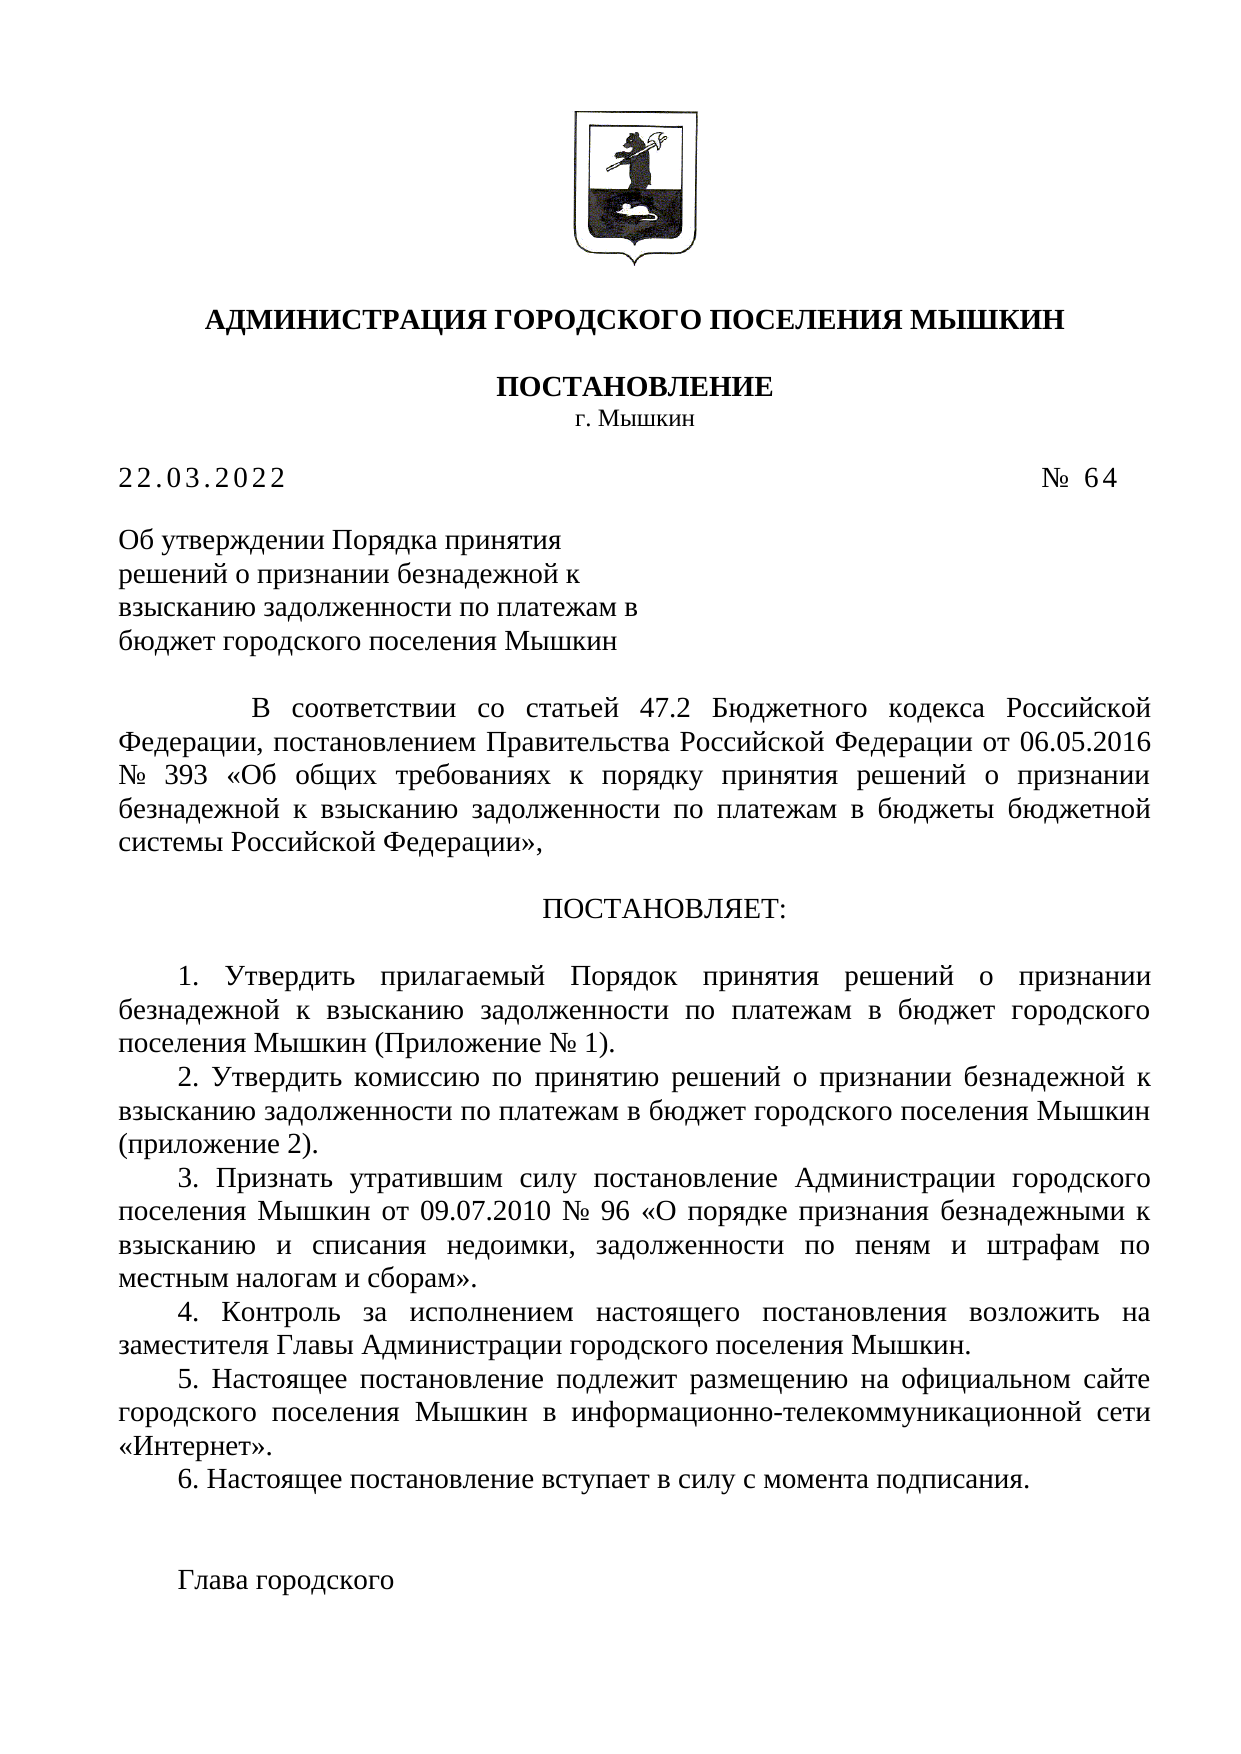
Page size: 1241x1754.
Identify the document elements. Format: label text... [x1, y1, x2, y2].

picture [560, 59, 710, 267]
text 5. Настоящее постановление подлежит размещению на официальном сайте городского поселения Мышкин в информационно-телекоммуникационной сети «Интернет». [118, 1361, 1152, 1462]
text ПОСТАНОВЛЯЕТ: [118, 891, 1152, 925]
text бюджет городского поселения Мышкин [118, 623, 1152, 657]
text В соответствии со статьей 47.2 Бюджетного кодекса Российской Федерации, постановлением Правительства Российской Федерации от 06.05.2016 № 393 «Об общих требованиях к порядку принятия решений о признании безнадежной к взысканию задолженности по платежам в бюджеты бюджетной системы Российской Федерации», [118, 690, 1152, 858]
text 6. Настоящее постановление вступает в силу с момента подписания. [118, 1462, 1152, 1495]
text Глава городского [118, 1562, 1152, 1596]
text г. Мышкин [118, 403, 1152, 431]
text решений о признании безнадежной к [118, 556, 1152, 589]
text 4. Контроль за исполнением настоящего постановления возложить на заместителя Главы Администрации городского поселения Мышкин. [118, 1294, 1152, 1361]
text АДМИНИСТРАЦИЯ ГОРОДСКОГО ПОСЕЛЕНИЯ МЫШКИН [118, 302, 1152, 336]
text 2. Утвердить комиссию по принятию решений о признании безнадежной к взысканию задолженности по платежам в бюджет городского поселения Мышкин (приложение 2). [118, 1059, 1152, 1160]
text 3. Признать утратившим силу постановление Администрации городского поселения Мышкин от 09.07.2010 № 96 «О порядке признания безнадежными к взысканию и списания недоимки, задолженности по пеням и штрафам по местным налогам и сборам». [118, 1160, 1152, 1294]
text Об утверждении Порядка принятия [118, 522, 1152, 556]
text взысканию задолженности по платежам в [118, 589, 1152, 623]
text 1. Утвердить прилагаемый Порядок принятия решений о признании безнадежной к взысканию задолженности по платежам в бюджет городского поселения Мышкин (Приложение № 1). [118, 958, 1152, 1059]
text ПОСТАНОВЛЕНИЕ [118, 369, 1152, 403]
text 22.03.2022 № 64 [118, 460, 1152, 494]
